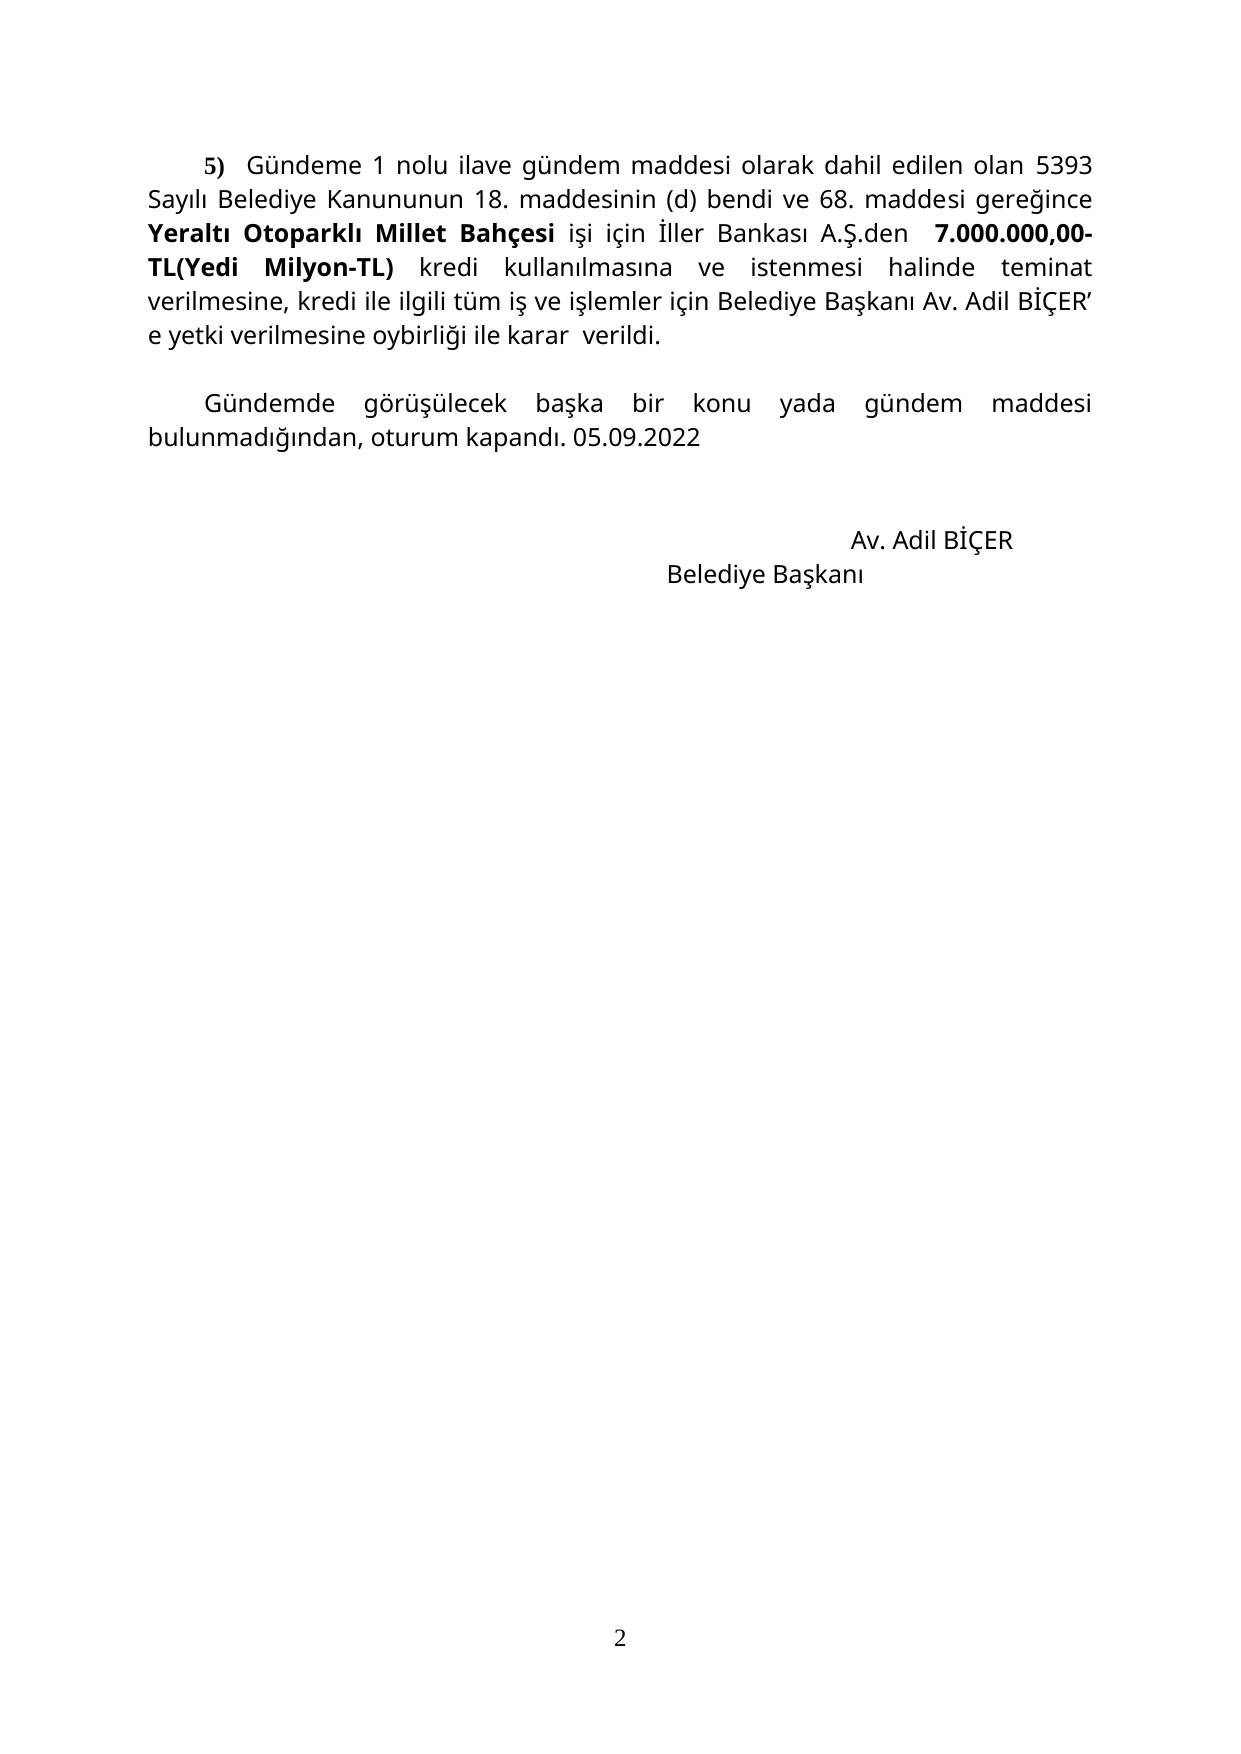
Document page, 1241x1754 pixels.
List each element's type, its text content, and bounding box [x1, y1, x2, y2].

text Av. Adil BİÇER [148, 522, 1093, 556]
list Gündeme 1 nolu ilave gündem maddesi olarak dahil edilen olan 5393 Sayılı Belediye Kanununun 18. maddesinin (d) bendi ve 68. maddesi gereğince Yeraltı Otoparklı Millet Bahçesi işi için İller Bankası A.Ş.den 7.000.000,00-TL(Yedi Milyon-TL) kredi kullanılmasına ve istenmesi halinde teminat verilmesine, kredi ile ilgili tüm iş ve işlemler için Belediye Başkanı Av. Adil BİÇER’ e yetki verilmesine oybirliği ile karar verildi. [148, 148, 1093, 352]
text Gündemde görüşülecek başka bir konu yada gündem maddesi bulunmadığından, oturum kapandı. 05.09.2022 [148, 386, 1093, 454]
text Belediye Başkanı [148, 556, 1093, 590]
